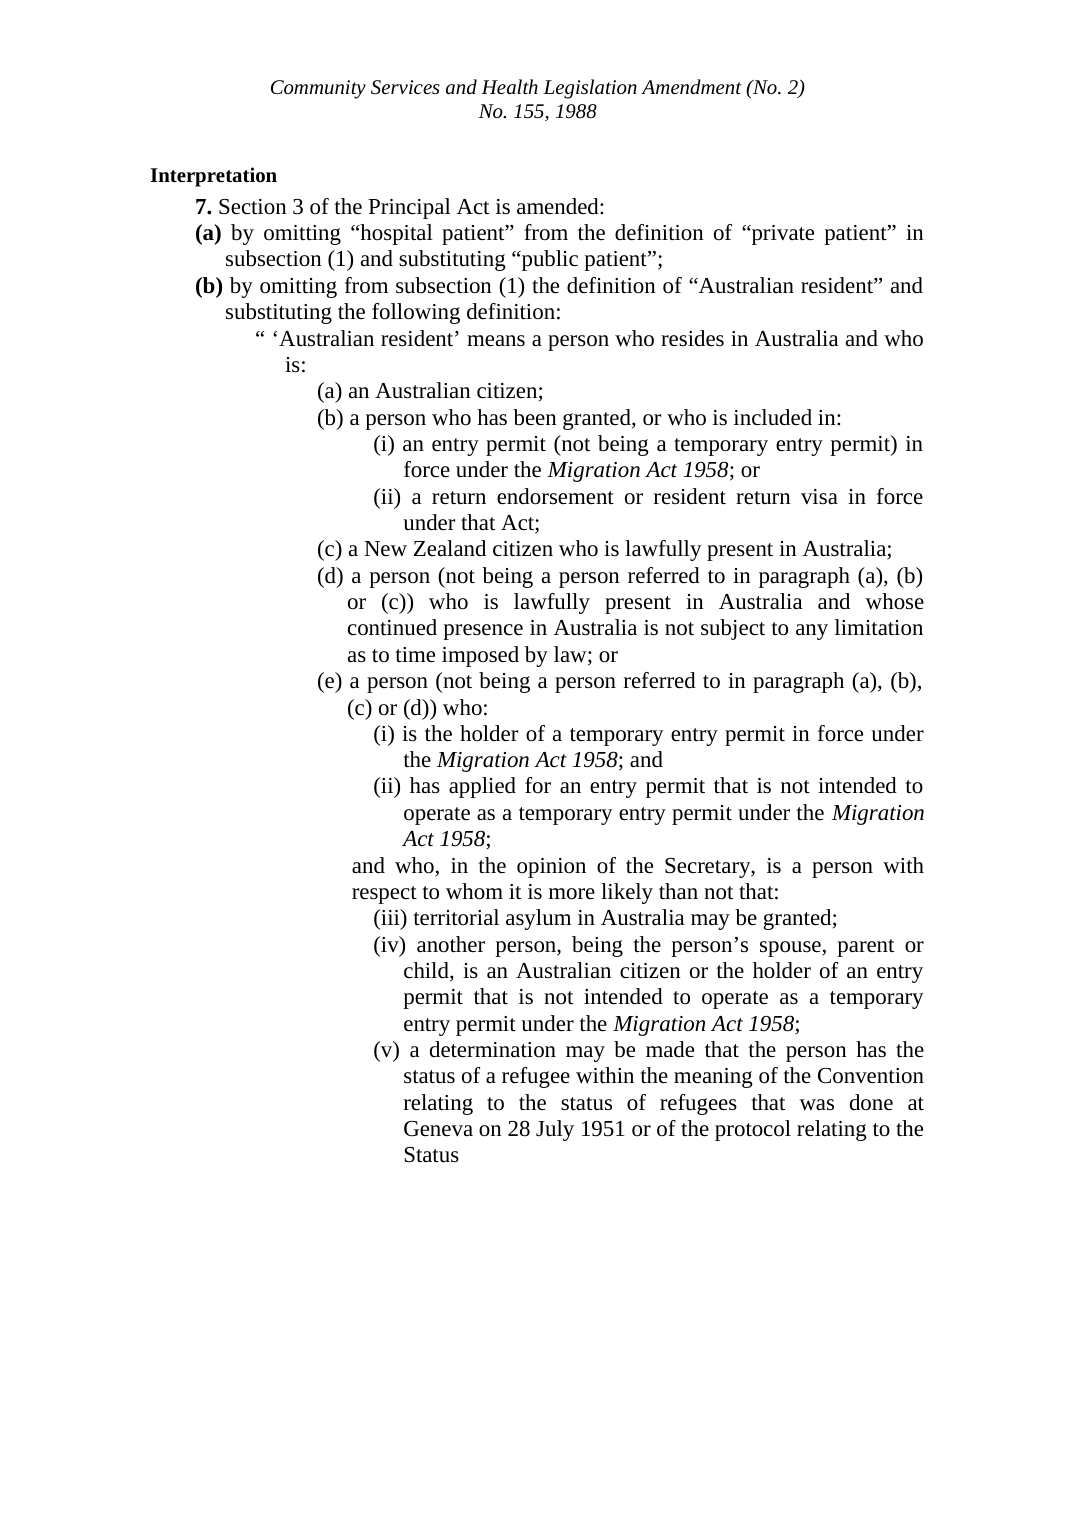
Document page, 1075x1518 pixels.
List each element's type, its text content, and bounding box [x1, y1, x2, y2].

text (iv) another person, being the person’s spouse, parent or child, is an Australian citizen or the holder of an entry permit that is not intended to operate as a temporary entry permit under the Migration Act 1958; [373, 931, 925, 1036]
text (i) an entry permit (not being a temporary entry permit) in force under the Migration Act 1958; or [373, 430, 925, 483]
text and who, in the opinion of the Secretary, is a person with respect to whom it is more likely than not that: [352, 852, 925, 904]
text (e) a person (not being a person referred to in paragraph (a), (b), (c) or (d)) who: [317, 667, 925, 720]
text (v) a determination may be made that the person has the status of a refugee within the meaning of the Convention relating to the status of refugees that was done at Geneva on 28 July 1951 or of the protocol relating to the Status [373, 1036, 925, 1168]
text (iii) territorial asylum in Australia may be granted; [373, 904, 925, 931]
text (ii) has applied for an entry permit that is not intended to operate as a temporary entry permit under the Migration Act 1958; [373, 773, 925, 852]
text (d) a person (not being a person referred to in paragraph (a), (b) or (c)) who is lawfully present in Australia and whose continued presence in Australia is not subject to any limitation as to time imposed by law; or [317, 562, 925, 667]
text (i) is the holder of a temporary entry permit in force under the Migration Act 1958; and [373, 720, 925, 773]
text (c) a New Zealand citizen who is lawfully present in Australia; [317, 535, 925, 562]
text 7. Section 3 of the Principal Act is amended: [150, 193, 925, 219]
text “ ‘Australian resident’ means a person who resides in Australia and who is: [255, 324, 925, 377]
text (a) an Australian citizen; [317, 377, 925, 404]
text (ii) a return endorsement or resident return visa in force under that Act; [373, 483, 925, 535]
text (b) a person who has been granted, or who is included in: [317, 404, 925, 430]
text Interpretation [150, 162, 925, 187]
text (a) by omitting “hospital patient” from the definition of “private patient” in subsection (1) and substituting “public patient”; [195, 219, 925, 272]
text (b) by omitting from subsection (1) the definition of “Australian resident” and substituting the following definition: [195, 272, 925, 324]
